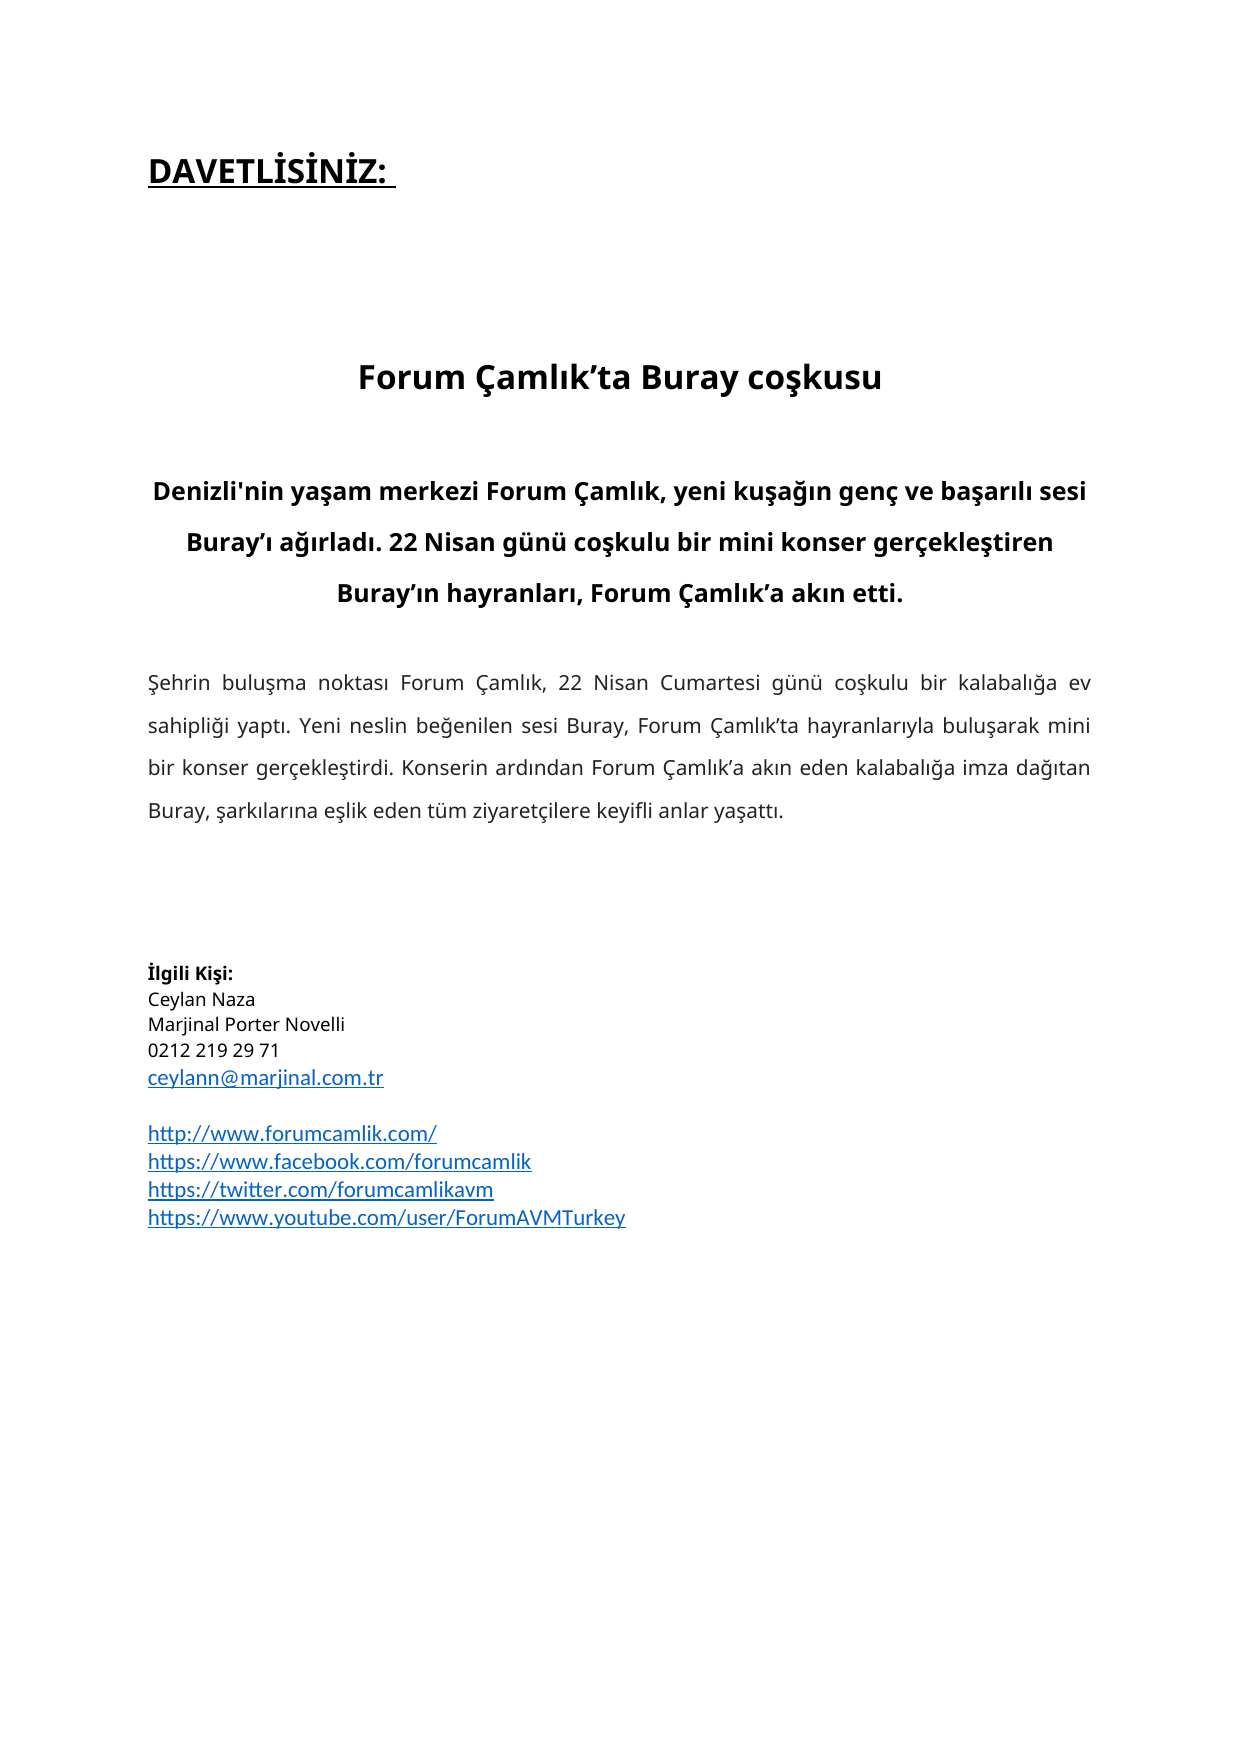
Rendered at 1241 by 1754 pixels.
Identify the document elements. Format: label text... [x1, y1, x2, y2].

text Denizli'nin yaşam merkezi Forum Çamlık, yeni kuşağın genç ve başarılı sesi Buray’ı ağırladı. 22 Nisan günü coşkulu bir mini konser gerçekleştiren Buray’ın hayranları, Forum Çamlık’a akın etti. [148, 473, 1093, 609]
text 0212 219 29 71 [148, 1037, 1093, 1063]
text https://twitter.com/forumcamlikavm [148, 1175, 1077, 1203]
text Şehrin buluşma noktası Forum Çamlık, 22 Nisan Cumartesi günü coşkulu bir kalabalığa ev sahipliği yaptı. Yeni neslin beğenilen sesi Buray, Forum Çamlık’ta hayranlarıyla buluşarak mini bir konser gerçekleştirdi. Konserin ardından Forum Çamlık’a akın eden kalabalığa imza dağıtan Buray, şarkılarına eşlik eden tüm ziyaretçilere keyifli anlar yaşattı. [148, 668, 1093, 824]
text Marjinal Porter Novelli [148, 1012, 1093, 1037]
text DAVETLİSİNİZ: [148, 148, 1093, 193]
text Ceylan Naza [148, 986, 1093, 1012]
text Forum Çamlık’ta Buray coşkusu [148, 354, 1093, 399]
text İlgili Kişi: [148, 961, 1093, 986]
text https://www.facebook.com/forumcamlik [148, 1147, 1077, 1175]
text https://www.youtube.com/user/ForumAVMTurkey [148, 1203, 1077, 1231]
text ceylann@marjinal.com.tr [148, 1063, 1093, 1091]
text http://www.forumcamlik.com/ [148, 1119, 1077, 1147]
